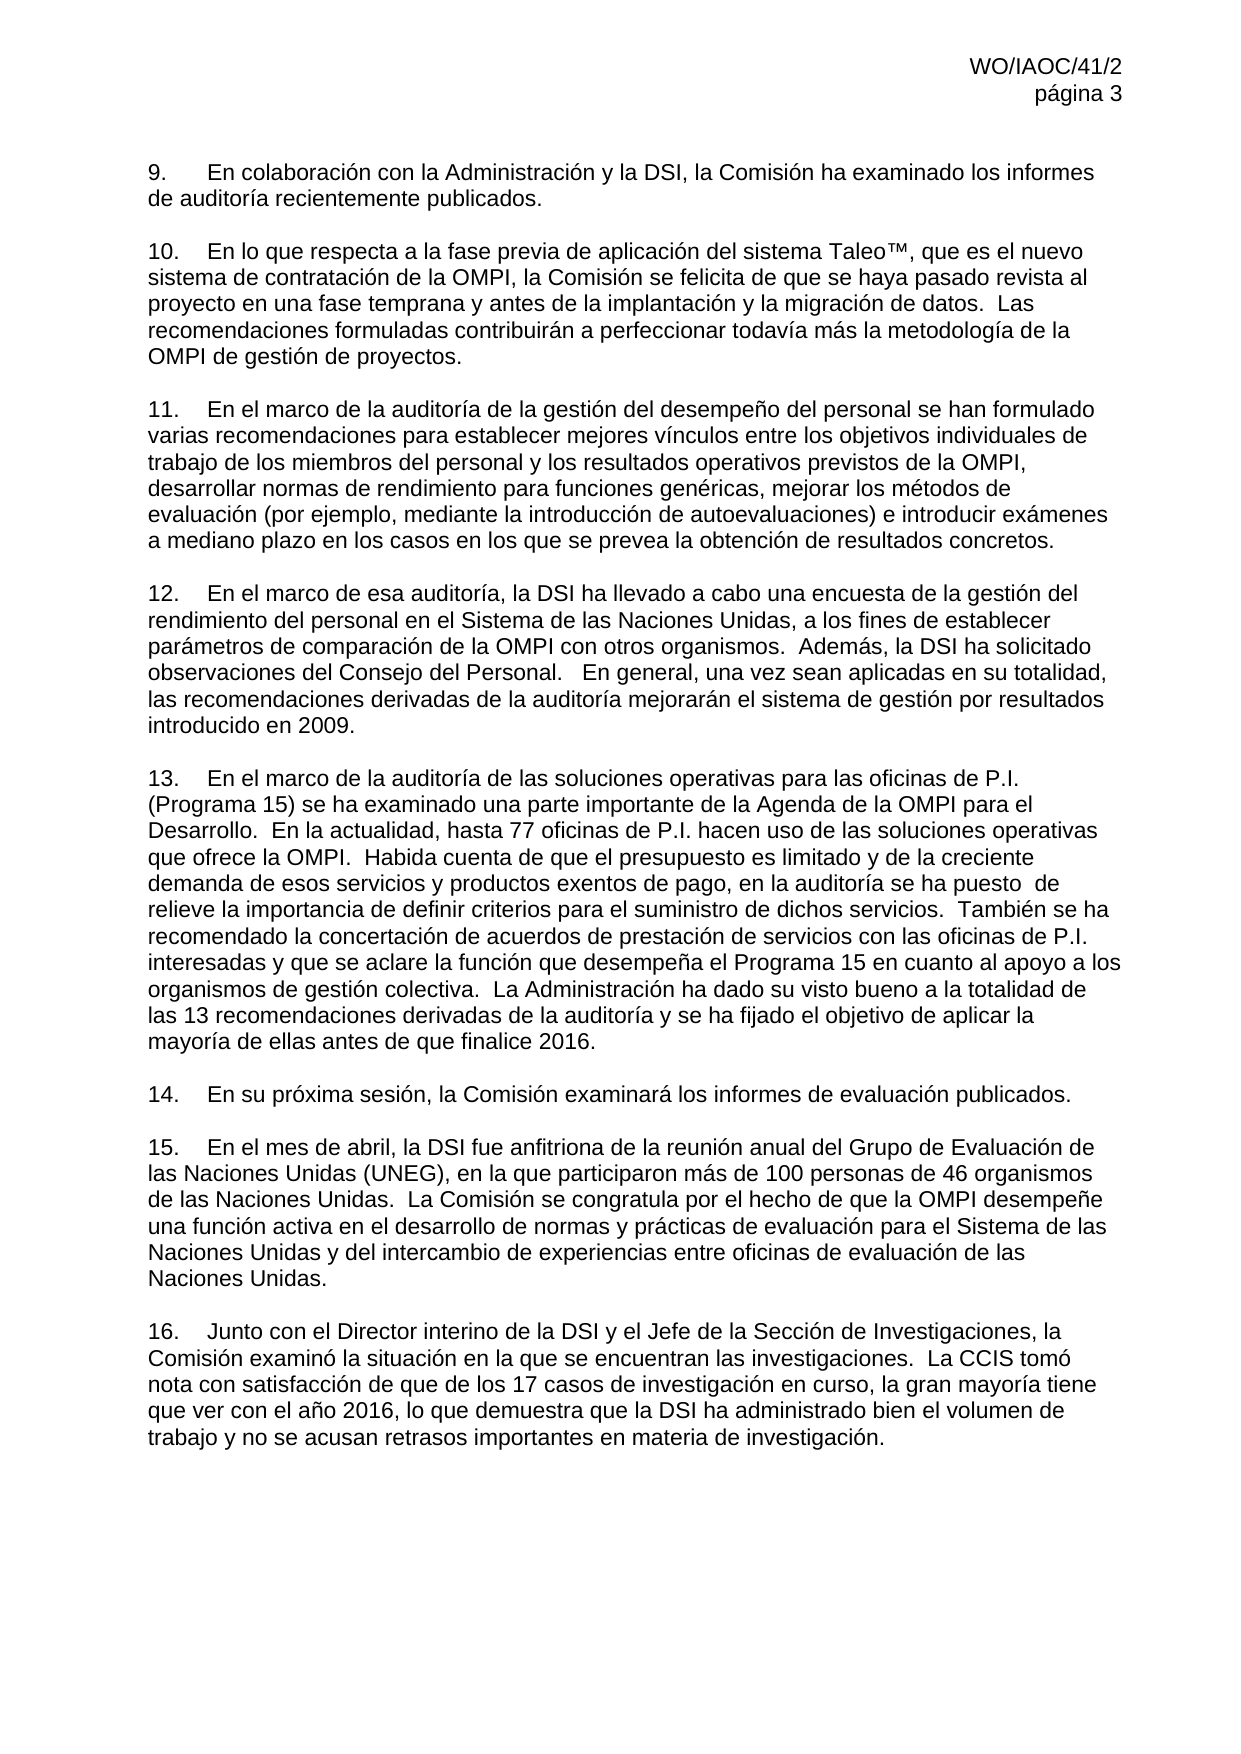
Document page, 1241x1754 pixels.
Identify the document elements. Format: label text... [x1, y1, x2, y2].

list En lo que respecta a la fase previa de aplicación del sistema Taleo™, que es el nuevo sistema de contratación de la OMPI, la Comisión se felicita de que se haya pasado revista al proyecto en una fase temprana y antes de la implantación y la migración de datos. Las recomendaciones formuladas contribuirán a perfeccionar todavía más la metodología de la OMPI de gestión de proyectos. [148, 238, 1122, 369]
list En el marco de esa auditoría, la DSI ha llevado a cabo una encuesta de la gestión del rendimiento del personal en el Sistema de las Naciones Unidas, a los fines de establecer parámetros de comparación de la OMPI con otros organismos. Además, la DSI ha solicitado observaciones del Consejo del Personal. En general, una vez sean aplicadas en su totalidad, las recomendaciones derivadas de la auditoría mejorarán el sistema de gestión por resultados introducido en 2009. [148, 580, 1122, 738]
list En el marco de la auditoría de las soluciones operativas para las oficinas de P.I. (Programa 15) se ha examinado una parte importante de la Agenda de la OMPI para el Desarrollo. En la actualidad, hasta 77 oficinas de P.I. hacen uso de las soluciones operativas que ofrece la OMPI. Habida cuenta de que el presupuesto es limitado y de la creciente demanda de esos servicios y productos exentos de pago, en la auditoría se ha puesto de relieve la importancia de definir criterios para el suministro de dichos servicios. También se ha recomendado la concertación de acuerdos de prestación de servicios con las oficinas de P.I. interesadas y que se aclare la función que desempeña el Programa 15 en cuanto al apoyo a los organismos de gestión colectiva. La Administración ha dado su visto bueno a la totalidad de las 13 recomendaciones derivadas de la auditoría y se ha fijado el objetivo de aplicar la mayoría de ellas antes de que finalice 2016. [148, 765, 1122, 1054]
list Junto con el Director interino de la DSI y el Jefe de la Sección de Investigaciones, la Comisión examinó la situación en la que se encuentran las investigaciones. La CCIS tomó nota con satisfacción de que de los 17 casos de investigación en curso, la gran mayoría tiene que ver con el año 2016, lo que demuestra que la DSI ha administrado bien el volumen de trabajo y no se acusan retrasos importantes en materia de investigación. [148, 1318, 1122, 1450]
list En el marco de la auditoría de la gestión del desempeño del personal se han formulado varias recomendaciones para establecer mejores vínculos entre los objetivos individuales de trabajo de los miembros del personal y los resultados operativos previstos de la OMPI, desarrollar normas de rendimiento para funciones genéricas, mejorar los métodos de evaluación (por ejemplo, mediante la introducción de autoevaluaciones) e introducir exámenes a mediano plazo en los casos en los que se prevea la obtención de resultados concretos. [148, 396, 1122, 554]
list En el mes de abril, la DSI fue anfitriona de la reunión anual del Grupo de Evaluación de las Naciones Unidas (UNEG), en la que participaron más de 100 personas de 46 organismos de las Naciones Unidas. La Comisión se congratula por el hecho de que la OMPI desempeñe una función activa en el desarrollo de normas y prácticas de evaluación para el Sistema de las Naciones Unidas y del intercambio de experiencias entre oficinas de evaluación de las Naciones Unidas. [148, 1134, 1122, 1292]
list En colaboración con la Administración y la DSI, la Comisión ha examinado los informes de auditoría recientemente publicados. [148, 158, 1122, 211]
list En su próxima sesión, la Comisión examinará los informes de evaluación publicados. [148, 1081, 1122, 1107]
